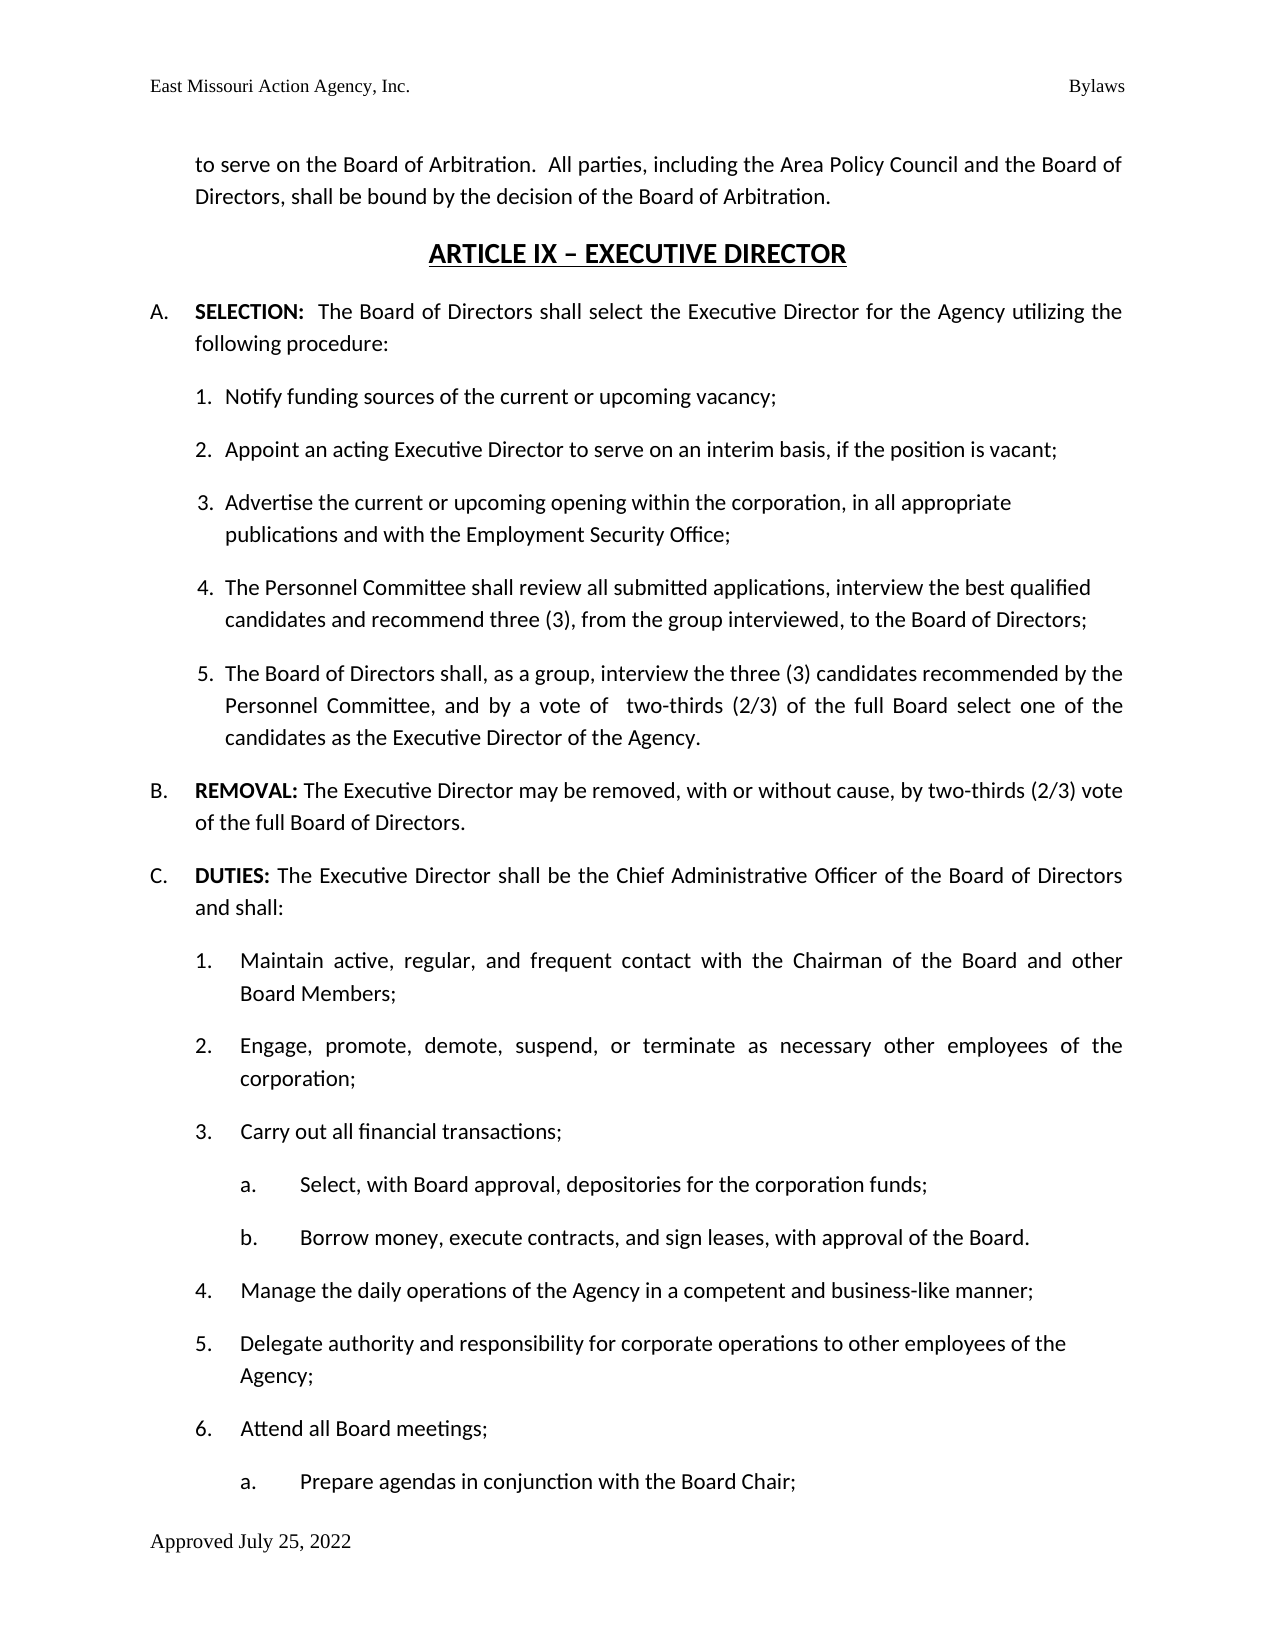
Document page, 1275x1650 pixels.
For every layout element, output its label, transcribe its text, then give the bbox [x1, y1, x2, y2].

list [150, 150, 1125, 210]
text 2. Engage, promote, demote, suspend, or terminate as necessary other employees of the corporation; [195, 1032, 1125, 1092]
text 1. Maintain active, regular, and frequent contact with the Chairman of the Board and other Board Members; [195, 946, 1125, 1007]
text 4. The Personnel Committee shall review all submitted applications, interview the best qualified candidates and recommend three (3), from the group interviewed, to the Board of Directors; [197, 573, 1125, 634]
text 5. The Board of Directors shall, as a group, interview the three (3) candidates recommended by the Personnel Committee, and by a vote of two-thirds (2/3) of the full Board select one of the candidates as the Executive Director of the Agency. [197, 659, 1125, 751]
text b. Borrow money, execute contracts, and sign leases, with approval of the Board. [195, 1223, 1125, 1251]
text 2. Appoint an acting Executive Director to serve on an interim basis, if the position is vacant; [150, 435, 1125, 463]
text A. SELECTION: The Board of Directors shall select the Executive Director for the Agency utilizing the following procedure: [150, 297, 1125, 357]
text 6. Attend all Board meetings; [150, 1414, 1125, 1442]
text 1. Notify funding sources of the current or upcoming vacancy; [150, 382, 1125, 410]
text 5. Delegate authority and responsibility for corporate operations to other employees of the Agency; [195, 1329, 1125, 1389]
text 4. Manage the daily operations of the Agency in a competent and business-like manner; [150, 1276, 1125, 1304]
text a. Prepare agendas in conjunction with the Board Chair; [195, 1467, 1125, 1495]
text ARTICLE IX – EXECUTIVE DIRECTOR [150, 235, 1125, 271]
text 3. Advertise the current or upcoming opening within the corporation, in all appropriate publications and with the Employment Security Office; [197, 488, 1125, 548]
text C. DUTIES: The Executive Director shall be the Chief Administrative Officer of the Board of Directors and shall: [150, 861, 1125, 921]
text 3. Carry out all financial transactions; [150, 1117, 1125, 1145]
text a. Select, with Board approval, depositories for the corporation funds; [195, 1170, 1125, 1198]
text B. REMOVAL: The Executive Director may be removed, with or without cause, by two-thirds (2/3) vote of the full Board of Directors. [150, 776, 1125, 836]
